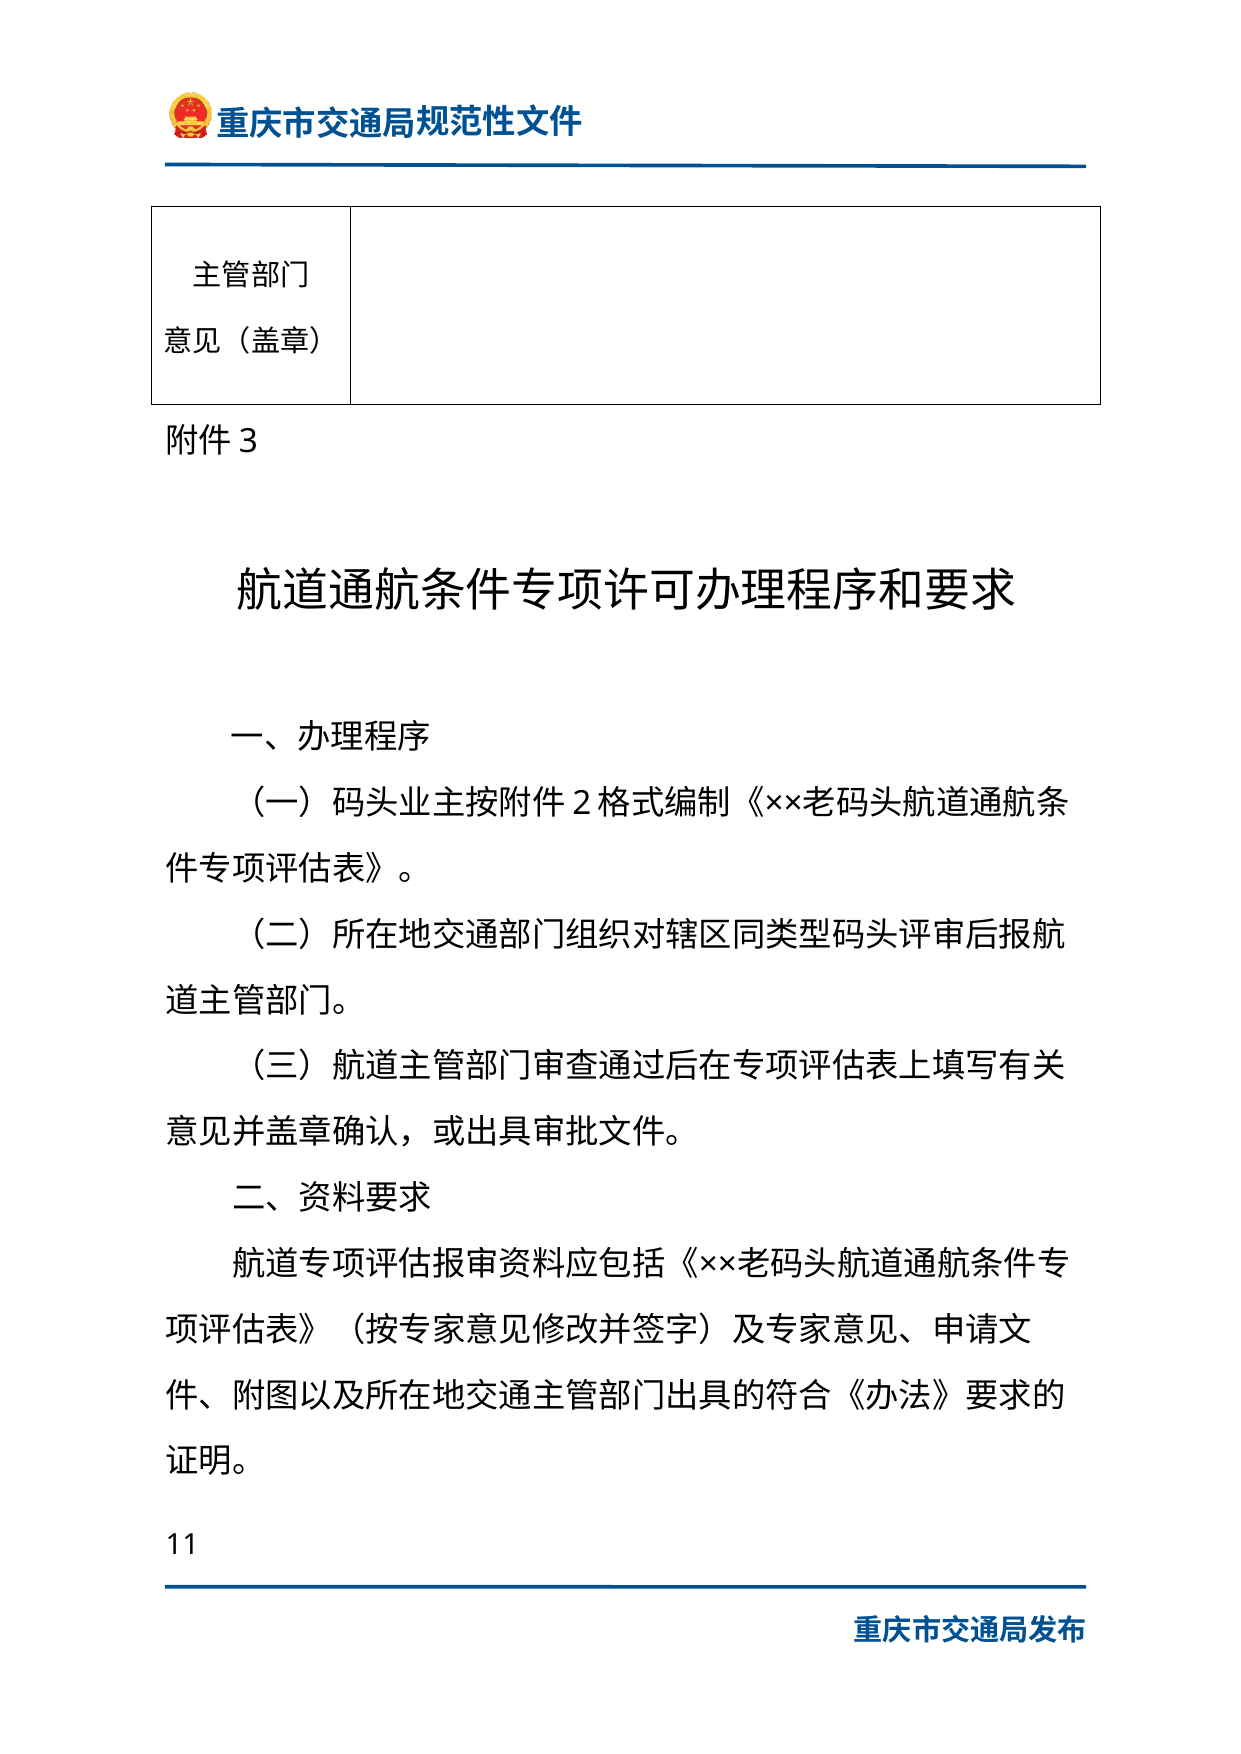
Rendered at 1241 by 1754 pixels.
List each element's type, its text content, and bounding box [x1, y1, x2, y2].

table_cell [351, 207, 1100, 404]
text 二、资料要求 [165, 1162, 1087, 1228]
text 附件3 [165, 405, 1087, 471]
table_cell 主管部门 意见（盖章） [152, 207, 350, 404]
text （一）码头业主按附件2格式编制《××老码头航道通航条件专项评估表》。 [165, 767, 1087, 899]
text 航道通航条件专项许可办理程序和要求 [165, 537, 1087, 636]
text 一、办理程序 [165, 701, 1087, 767]
picture [165, 90, 216, 142]
text （二）所在地交通部门组织对辖区同类型码头评审后报航道主管部门。 [165, 899, 1087, 1031]
text （三）航道主管部门审查通过后在专项评估表上填写有关意见并盖章确认，或出具审批文件。 [165, 1031, 1087, 1162]
text 航道专项评估报审资料应包括《××老码头航道通航条件专项评估表》（按专家意见修改并签字）及专家意见、申请文件、附图以及所在地交通主管部门出具的符合《办法》要求的证明。 [165, 1228, 1087, 1491]
